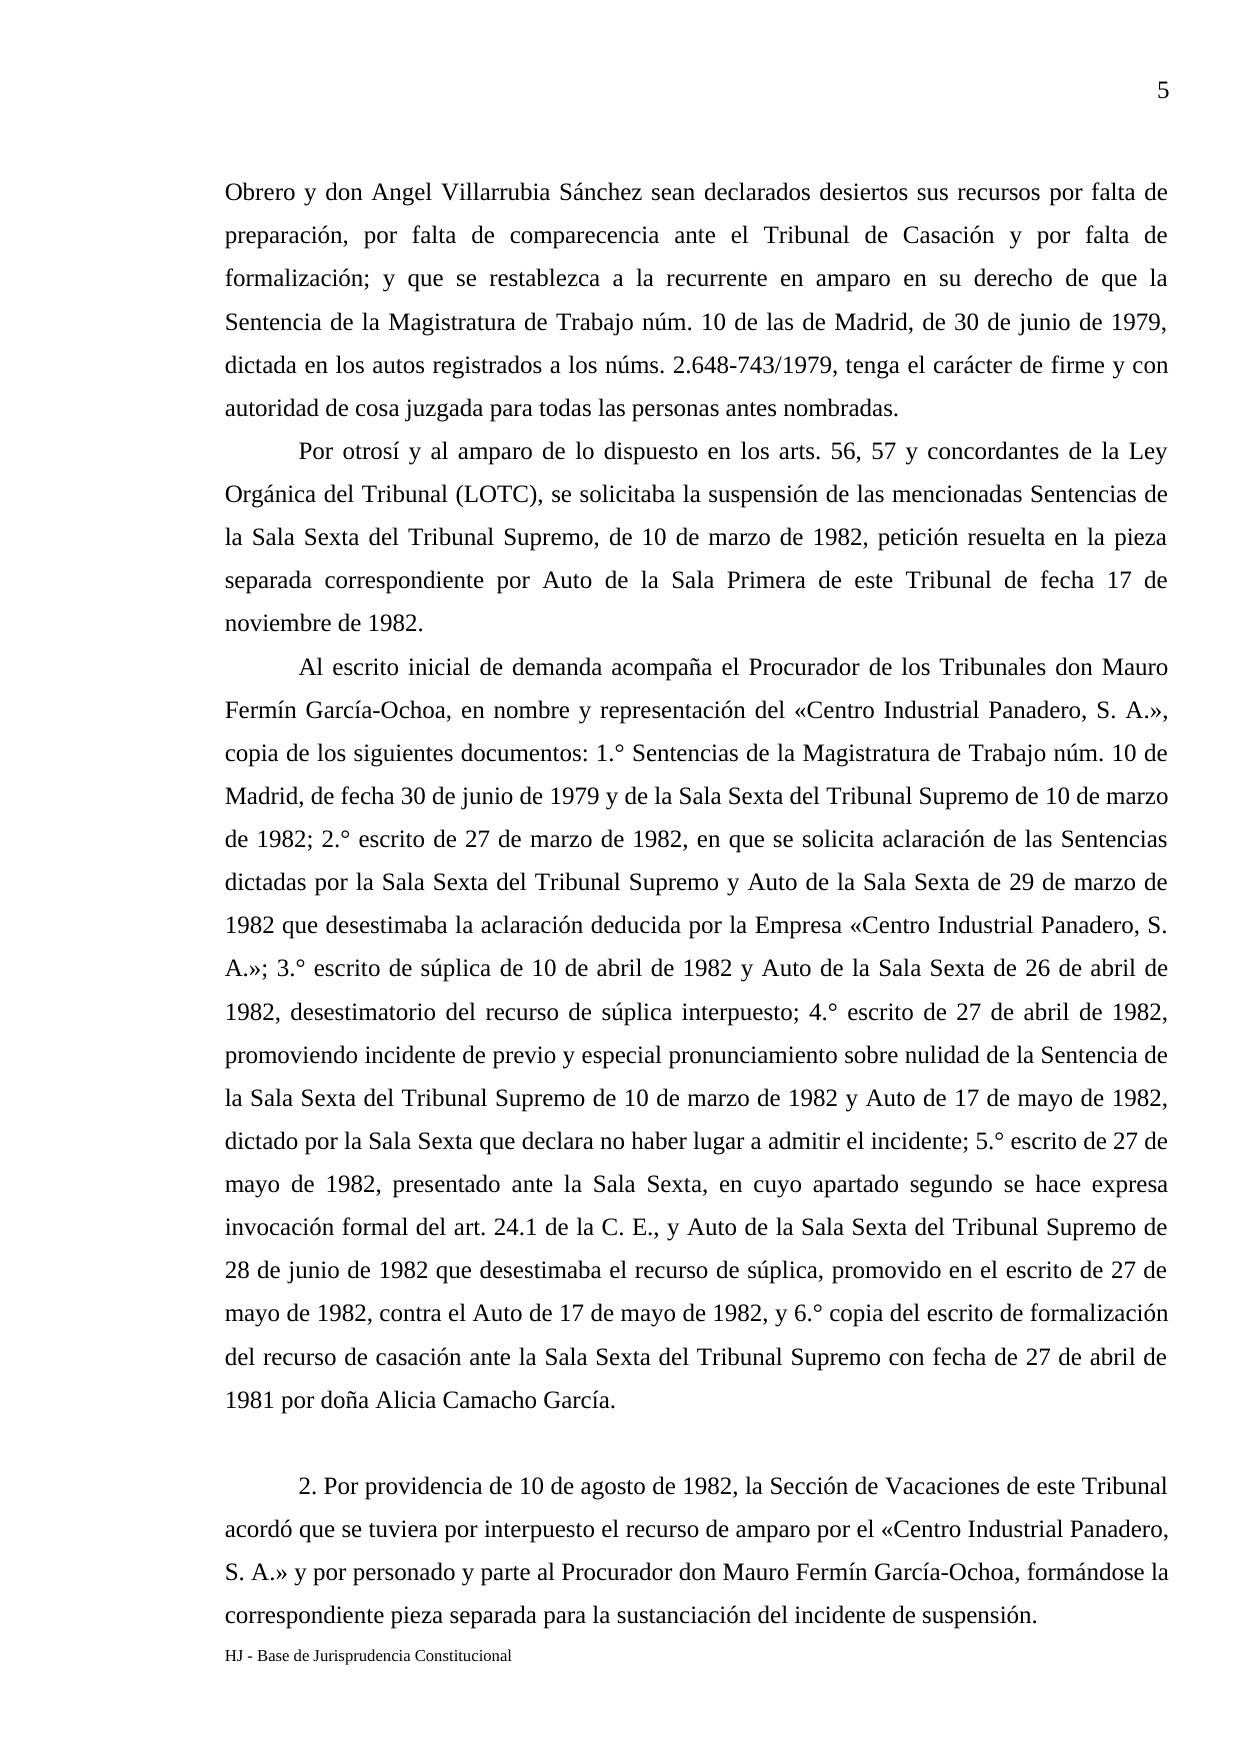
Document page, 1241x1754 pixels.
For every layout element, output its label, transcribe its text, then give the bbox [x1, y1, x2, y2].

text 2. Por providencia de 10 de agosto de 1982, la Sección de Vacaciones de este Tribunal acordó que se tuviera por interpuesto el recurso de amparo por el «Centro Industrial Panadero, S. A.» y por personado y parte al Procurador don Mauro Fermín García-Ochoa, formándose la correspondiente pieza separada para la sustanciación del incidente de suspensión. [224, 1471, 1169, 1629]
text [224, 177, 1169, 422]
text Por otrosí y al amparo de lo dispuesto en los arts. 56, 57 y concordantes de la Ley Orgánica del Tribunal (LOTC), se solicitaba la suspensión de las mencionadas Sentencias de la Sala Sexta del Tribunal Supremo, de 10 de marzo de 1982, petición resuelta en la pieza separada correspondiente por Auto de la Sala Primera de este Tribunal de fecha 17 de noviembre de 1982. [224, 436, 1169, 637]
text Al escrito inicial de demanda acompaña el Procurador de los Tribunales don Mauro Fermín García-Ochoa, en nombre y representación del «Centro Industrial Panadero, S. A.», copia de los siguientes documentos: 1.° Sentencias de la Magistratura de Trabajo núm. 10 de Madrid, de fecha 30 de junio de 1979 y de la Sala Sexta del Tribunal Supremo de 10 de marzo de 1982; 2.° escrito de 27 de marzo de 1982, en que se solicita aclaración de las Sentencias dictadas por la Sala Sexta del Tribunal Supremo y Auto de la Sala Sexta de 29 de marzo de 1982 que desestimaba la aclaración deducida por la Empresa «Centro Industrial Panadero, S. A.»; 3.° escrito de súplica de 10 de abril de 1982 y Auto de la Sala Sexta de 26 de abril de 1982, desestimatorio del recurso de súplica interpuesto; 4.° escrito de 27 de abril de 1982, promoviendo incidente de previo y especial pronunciamiento sobre nulidad de la Sentencia de la Sala Sexta del Tribunal Supremo de 10 de marzo de 1982 y Auto de 17 de mayo de 1982, dictado por la Sala Sexta que declara no haber lugar a admitir el incidente; 5.° escrito de 27 de mayo de 1982, presentado ante la Sala Sexta, en cuyo apartado segundo se hace expresa invocación formal del art. 24.1 de la C. E., y Auto de la Sala Sexta del Tribunal Supremo de 28 de junio de 1982 que desestimaba el recurso de súplica, promovido en el escrito de 27 de mayo de 1982, contra el Auto de 17 de mayo de 1982, y 6.° copia del escrito de formalización del recurso de casación ante la Sala Sexta del Tribunal Supremo con fecha de 27 de abril de 1981 por doña Alicia Camacho García. [224, 652, 1169, 1413]
